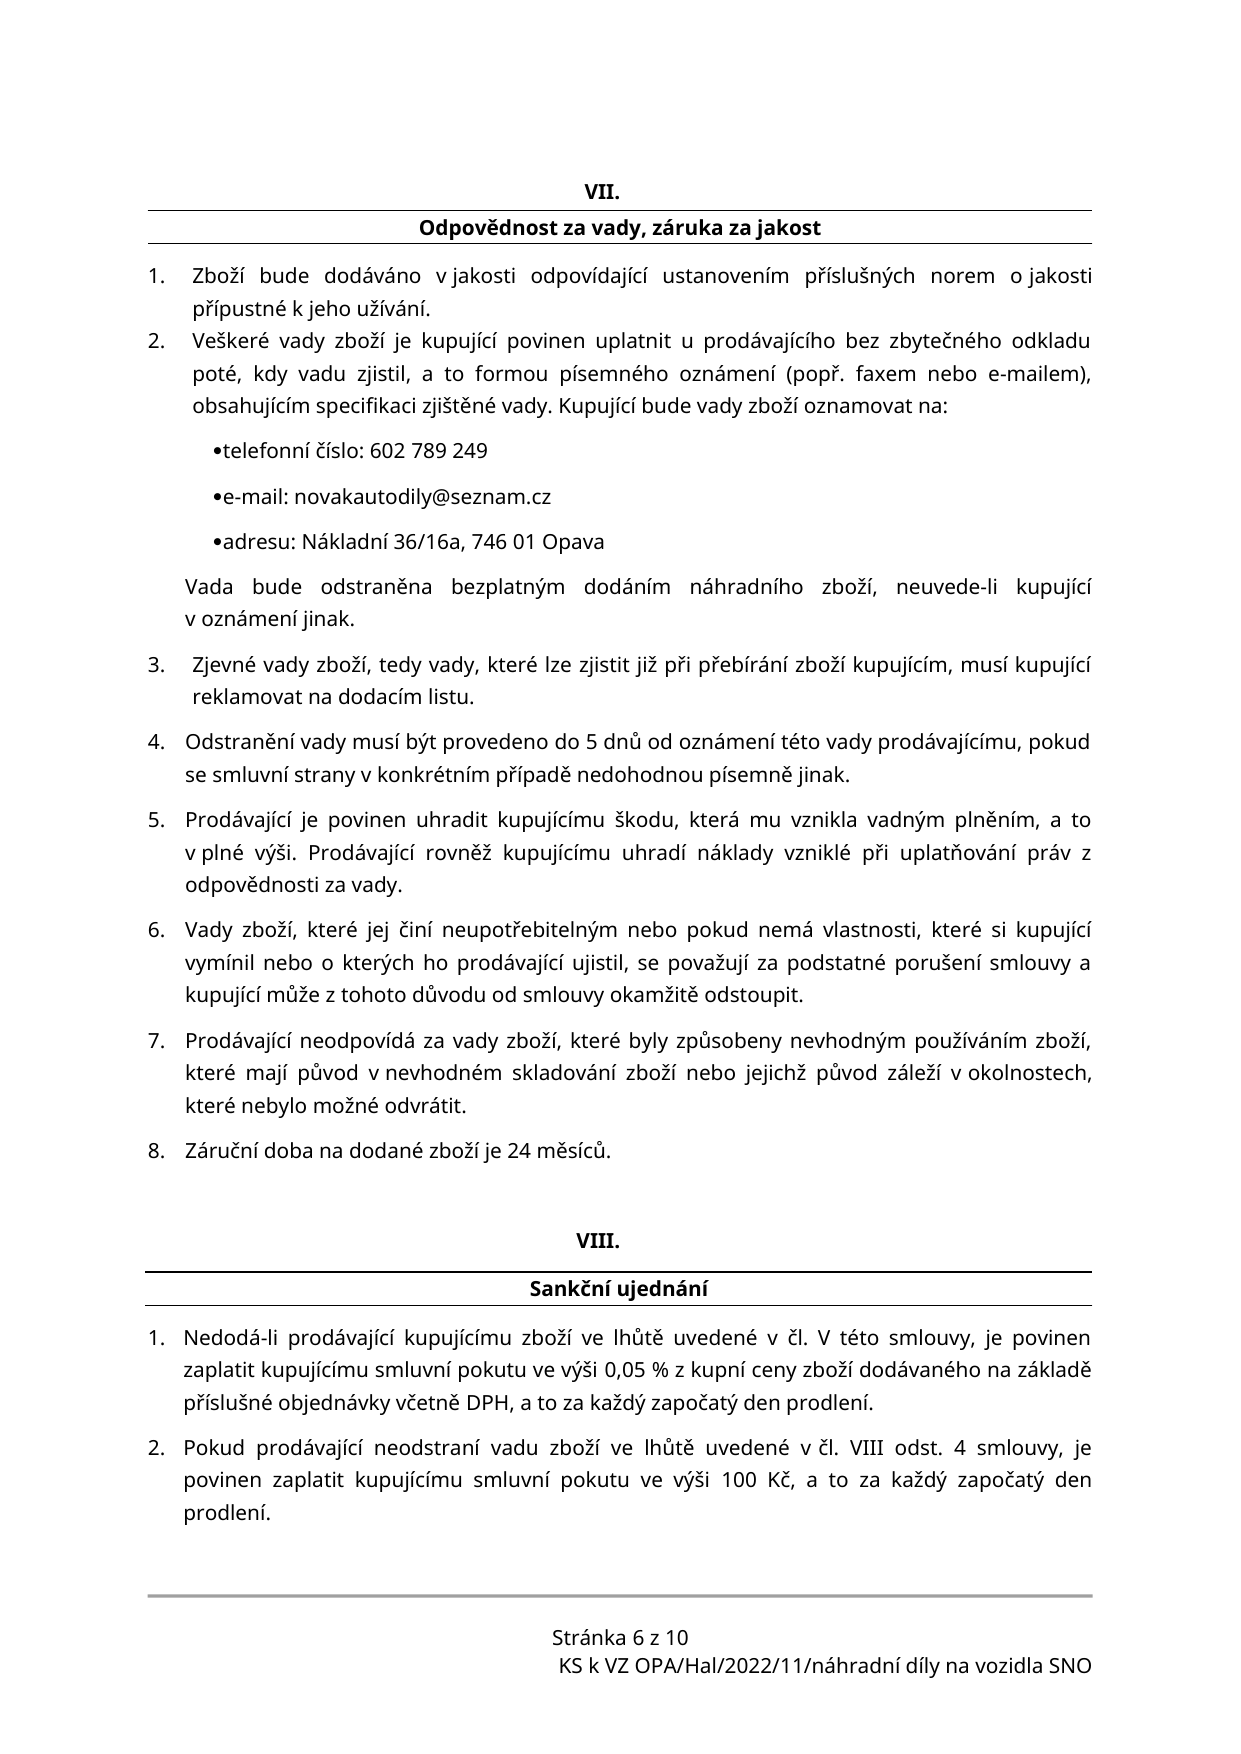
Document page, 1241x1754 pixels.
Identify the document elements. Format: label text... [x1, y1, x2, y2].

list Prodávající neodpovídá za vady zboží, které byly způsobeny nevhodným používáním zboží, které mají původ v nevhodném skladování zboží nebo jejichž původ záleží v okolnostech, které nebylo možné odvrátit. [148, 1026, 1092, 1119]
list Vady zboží, které jej činí neupotřebitelným nebo pokud nemá vlastnosti, které si kupující vymínil nebo o kterých ho prodávající ujistil, se považují za podstatné porušení smlouvy a kupující může z tohoto důvodu od smlouvy okamžitě odstoupit. [148, 915, 1092, 1009]
text Vada bude odstraněna bezplatným dodáním náhradního zboží, neuvede-li kupující v oznámení jinak. [148, 572, 1092, 633]
list Pokud prodávající neodstraní vadu zboží ve lhůtě uvedené v čl. VIII odst. 4 smlouvy, je povinen zaplatit kupujícímu smluvní pokutu ve výši 100 Kč, a to za každý započatý den prodlení. [148, 1433, 1092, 1527]
list e-mail: novakautodily@seznam.cz [214, 482, 1092, 510]
text Sankční ujednání [145, 1273, 1092, 1305]
list Zjevné vady zboží, tedy vady, které lze zjistit již při přebírání zboží kupujícím, musí kupující reklamovat na dodacím listu. [148, 650, 1092, 711]
list Nedodá-li prodávající kupujícímu zboží ve lhůtě uvedené v čl. V této smlouvy, je povinen zaplatit kupujícímu smluvní pokutu ve výši 0,05 % z kupní ceny zboží dodávaného na základě příslušné objednávky včetně DPH, a to za každý započatý den prodlení. [148, 1323, 1092, 1416]
list telefonní číslo: 602 789 249 [214, 437, 1092, 465]
list Záruční doba na dodané zboží je 24 měsíců. [148, 1136, 1092, 1164]
list adresu: Nákladní 36/16a, 746 01 Opava [214, 527, 1092, 555]
list Veškeré vady zboží je kupující povinen uplatnit u prodávajícího bez zbytečného odkladu poté, kdy vadu zjistil, a to formou písemného oznámení (popř. faxem nebo e-mailem), obsahujícím specifikaci zjištěné vady. Kupující bude vady zboží oznamovat na: [148, 326, 1092, 420]
list Zboží bude dodáváno v jakosti odpovídající ustanovením příslušných norem o jakosti přípustné k jeho užívání. [148, 261, 1092, 322]
text Odpovědnost za vady, záruka za jakost [148, 211, 1092, 243]
list Odstranění vady musí být provedeno do 5 dnů od oznámení této vady prodávajícímu, pokud se smluvní strany v konkrétním případě nedohodnou písemně jinak. [148, 727, 1092, 788]
list Prodávající je povinen uhradit kupujícímu škodu, která mu vznikla vadným plněním, a to v plné výši. Prodávající rovněž kupujícímu uhradí náklady vzniklé při uplatňování práv z odpovědnosti za vady. [148, 805, 1092, 899]
